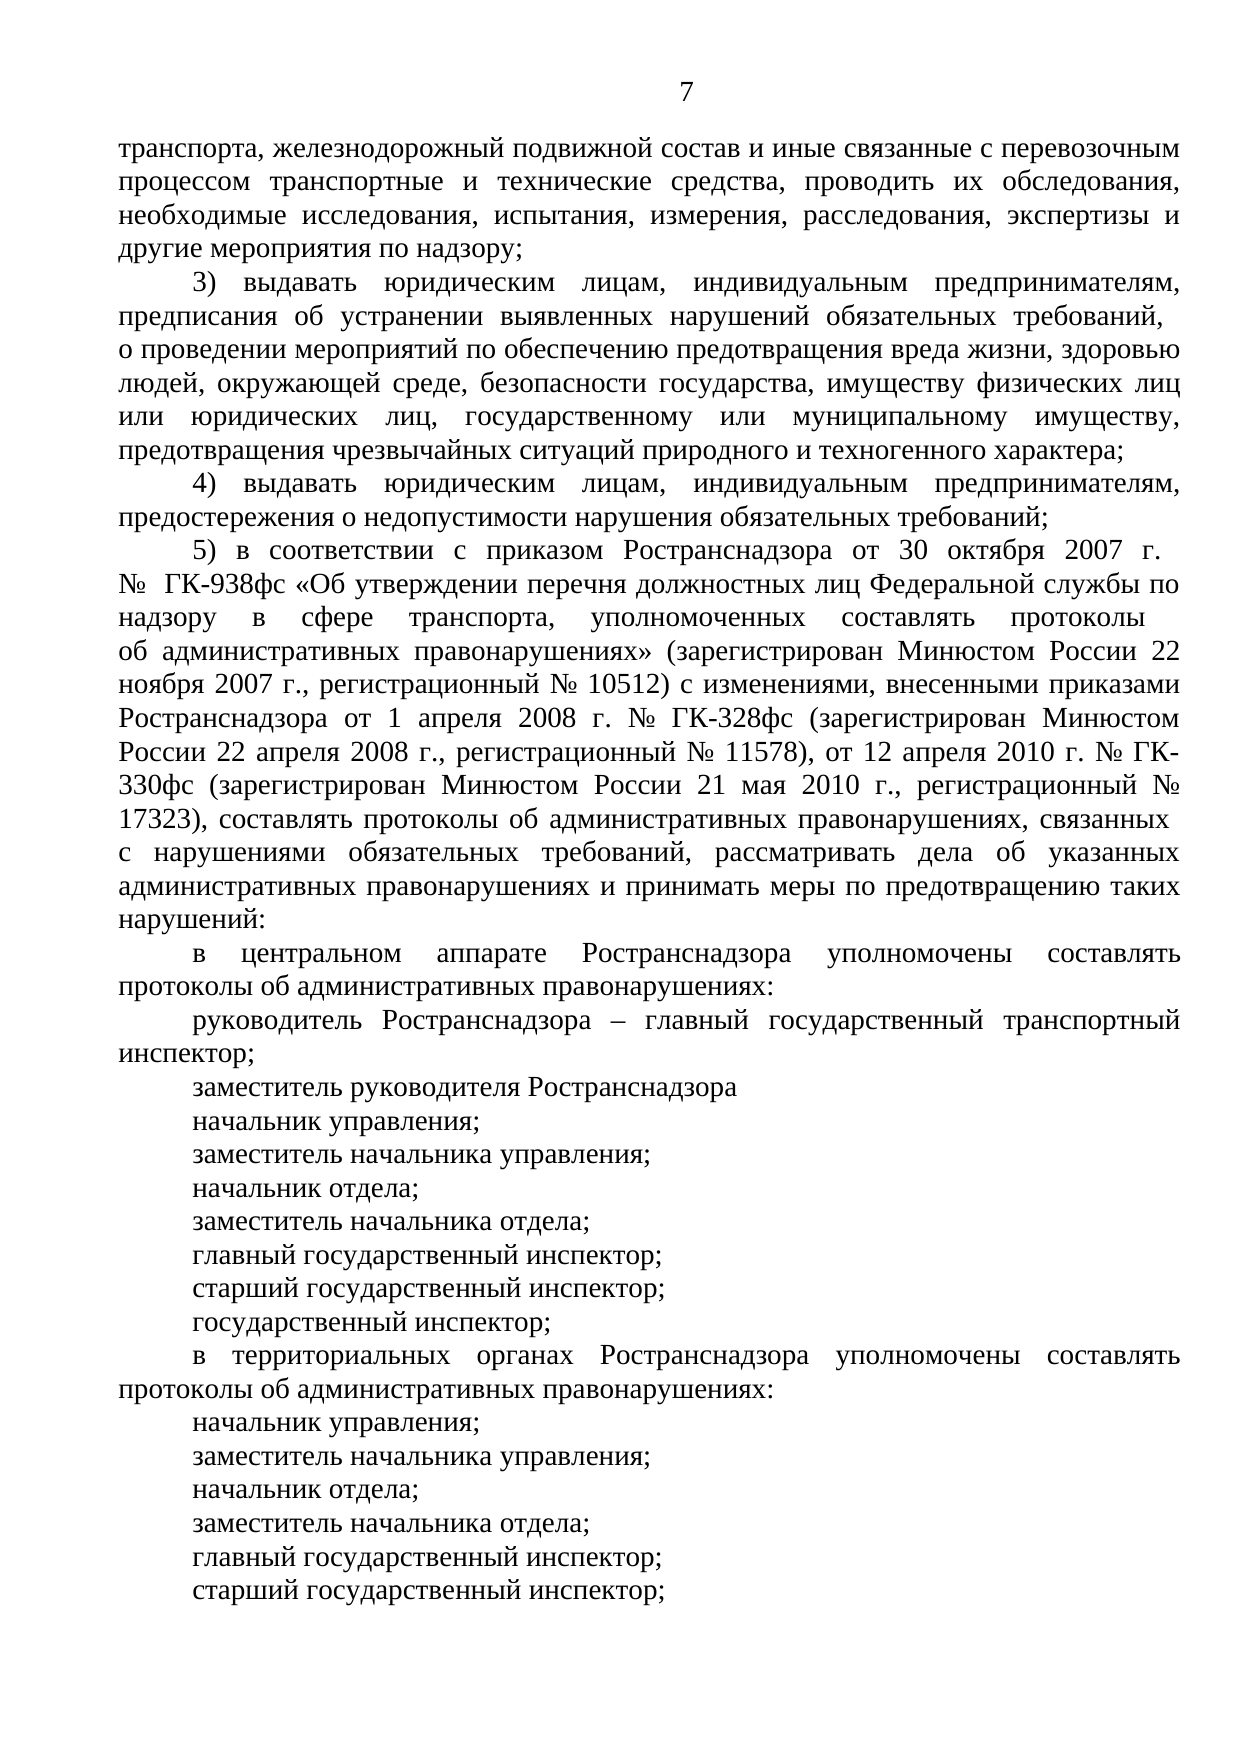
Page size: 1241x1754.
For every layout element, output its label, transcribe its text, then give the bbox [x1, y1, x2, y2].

text 4) выдавать юридическим лицам, индивидуальным предпринимателям, предостережения о недопустимости нарушения обязательных требований; [118, 465, 1181, 532]
text старший государственный инспектор; [118, 1572, 1181, 1606]
text заместитель начальника отдела; [118, 1203, 1181, 1237]
text начальник отдела; [118, 1472, 1181, 1505]
text главный государственный инспектор; [118, 1237, 1181, 1270]
text государственный инспектор; [118, 1304, 1181, 1337]
text заместитель начальника управления; [118, 1438, 1181, 1472]
text начальник управления; [118, 1103, 1181, 1136]
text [118, 130, 1181, 264]
text старший государственный инспектор; [118, 1270, 1181, 1304]
text заместитель руководителя Ространснадзора [118, 1069, 1181, 1103]
text руководитель Ространснадзора – главный государственный транспортный инспектор; [118, 1002, 1181, 1069]
text главный государственный инспектор; [118, 1539, 1181, 1572]
text в территориальных органах Ространснадзора уполномочены составлять протоколы об административных правонарушениях: [118, 1337, 1181, 1404]
text начальник управления; [118, 1404, 1181, 1438]
text в центральном аппарате Ространснадзора уполномочены составлять протоколы об административных правонарушениях: [118, 935, 1181, 1002]
text начальник отдела; [118, 1170, 1181, 1203]
text 3) выдавать юридическим лицам, индивидуальным предпринимателям, предписания об устранении выявленных нарушений обязательных требований, о проведении мероприятий по обеспечению предотвращения вреда жизни, здоровью людей, окружающей среде, безопасности государства, имуществу физических лиц или юридических лиц, государственному или муниципальному имуществу, предотвращения чрезвычайных ситуаций природного и техногенного характера; [118, 264, 1181, 465]
text заместитель начальника управления; [118, 1136, 1181, 1170]
text заместитель начальника отдела; [118, 1505, 1181, 1539]
text 5) в соответствии с приказом Ространснадзора от 30 октября 2007 г. № ГК-938фс «Об утверждении перечня должностных лиц Федеральной службы по надзору в сфере транспорта, уполномоченных составлять протоколы об административных правонарушениях» (зарегистрирован Минюстом России 22 ноября 2007 г., регистрационный № 10512) с изменениями, внесенными приказами Ространснадзора от 1 апреля 2008 г. № ГК-328фс (зарегистрирован Минюстом России 22 апреля 2008 г., регистрационный № 11578), от 12 апреля 2010 г. № ГК-330фс (зарегистрирован Минюстом России 21 мая 2010 г., регистрационный № 17323), составлять протоколы об административных правонарушениях, связанных с нарушениями обязательных требований, рассматривать дела об указанных административных правонарушениях и принимать меры по предотвращению таких нарушений: [118, 532, 1181, 935]
